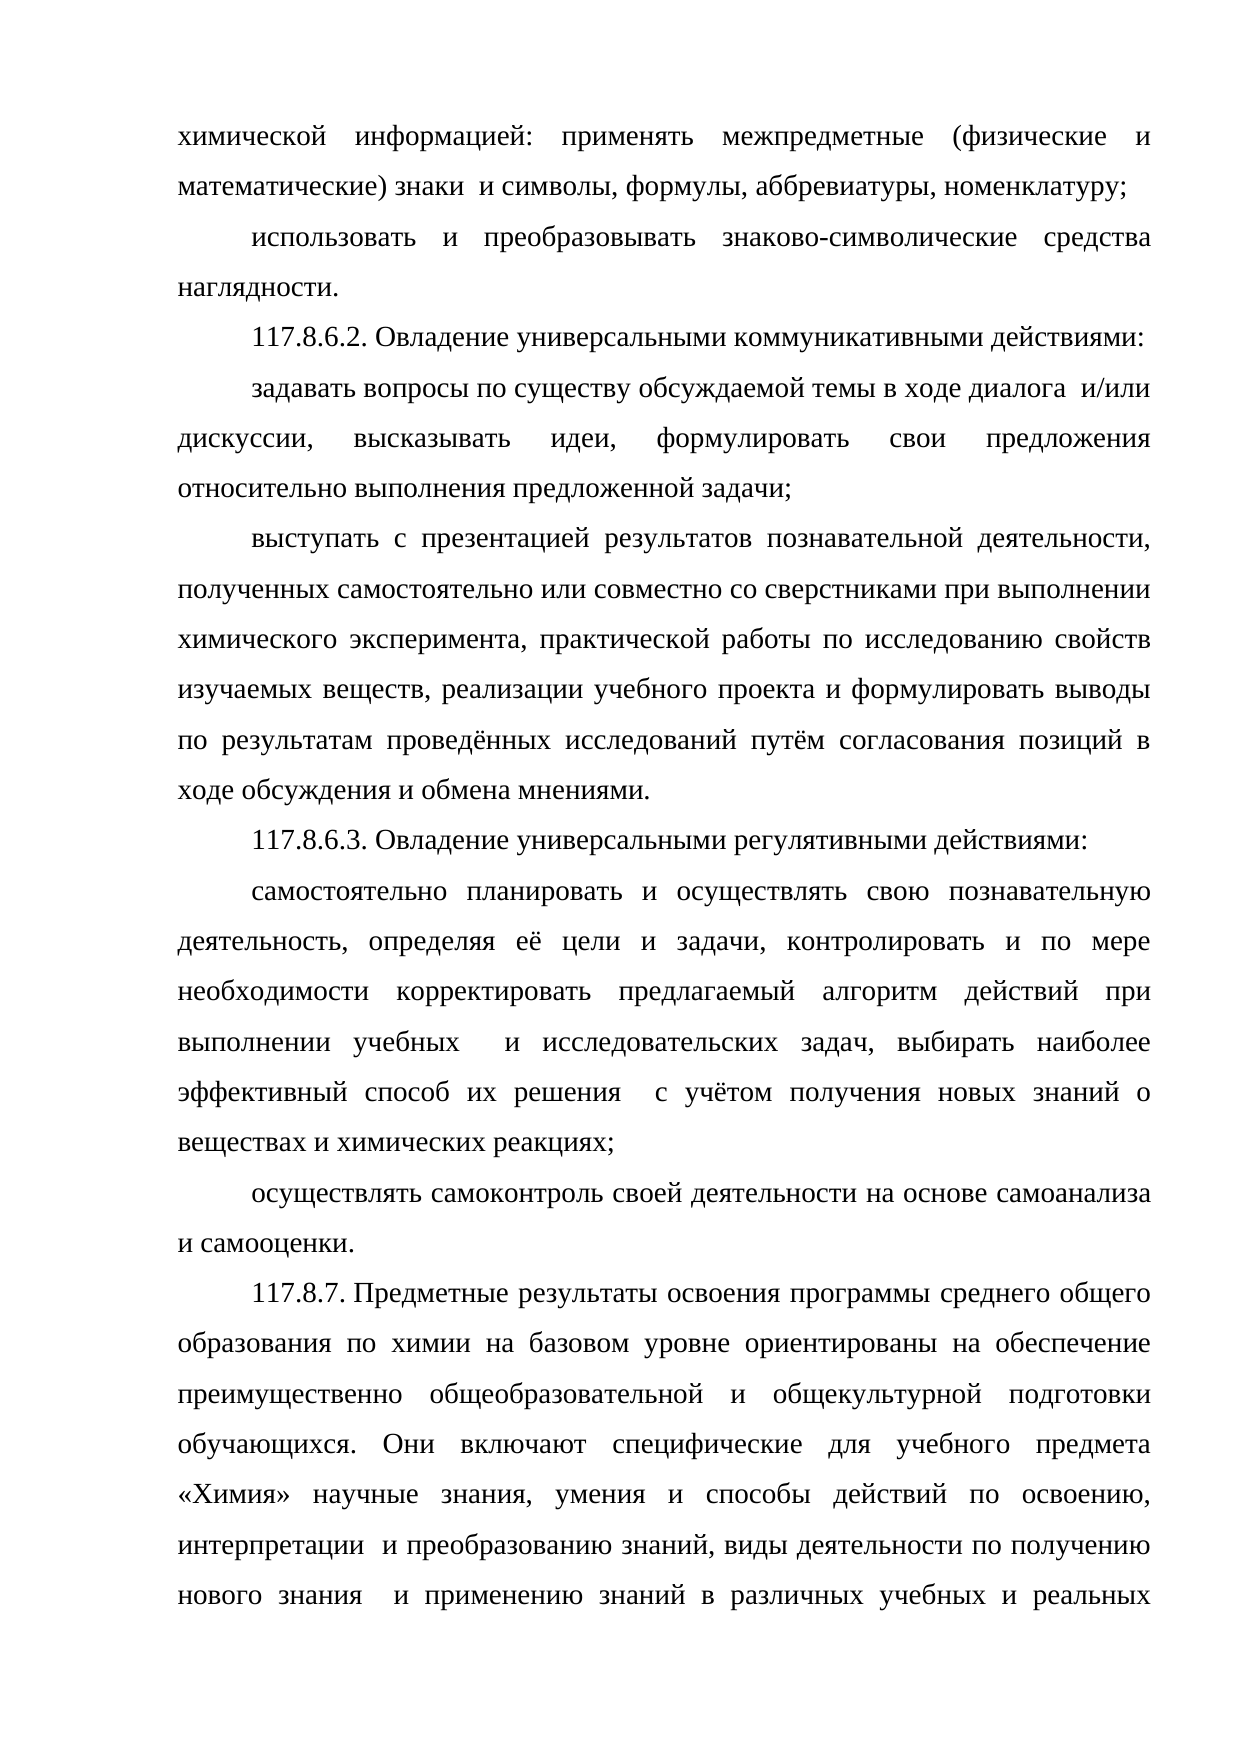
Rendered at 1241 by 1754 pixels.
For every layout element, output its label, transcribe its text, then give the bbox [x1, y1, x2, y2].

text самостоятельно планировать и осуществлять свою познавательную деятельность, определяя её цели и задачи, контролировать и по мере необходимости корректировать предлагаемый алгоритм действий при выполнении учебных и исследовательских задач, выбирать наиболее эффективный способ их решения с учётом получения новых знаний о веществах и химических реакциях; [177, 873, 1152, 1158]
text задавать вопросы по существу обсуждаемой темы в ходе диалога и/или дискуссии, высказывать идеи, формулировать свои предложения относительно выполнения предложенной задачи; [177, 370, 1152, 504]
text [177, 1275, 1152, 1611]
text 117.8.6.3. Овладение универсальными регулятивными действиями: [177, 822, 1152, 856]
text 117.8.6.2. Овладение универсальными коммуникативными действиями: [177, 319, 1152, 353]
text использовать и преобразовывать знаково-символические средства наглядности. [177, 219, 1152, 303]
text осуществлять самоконтроль своей деятельности на основе самоанализа и самооценки. [177, 1175, 1152, 1258]
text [177, 118, 1152, 202]
text выступать с презентацией результатов познавательной деятельности, полученных самостоятельно или совместно со сверстниками при выполнении химического эксперимента, практической работы по исследованию свойств изучаемых веществ, реализации учебного проекта и формулировать выводы по результатам проведённых исследований путём согласования позиций в ходе обсуждения и обмена мнениями. [177, 521, 1152, 806]
